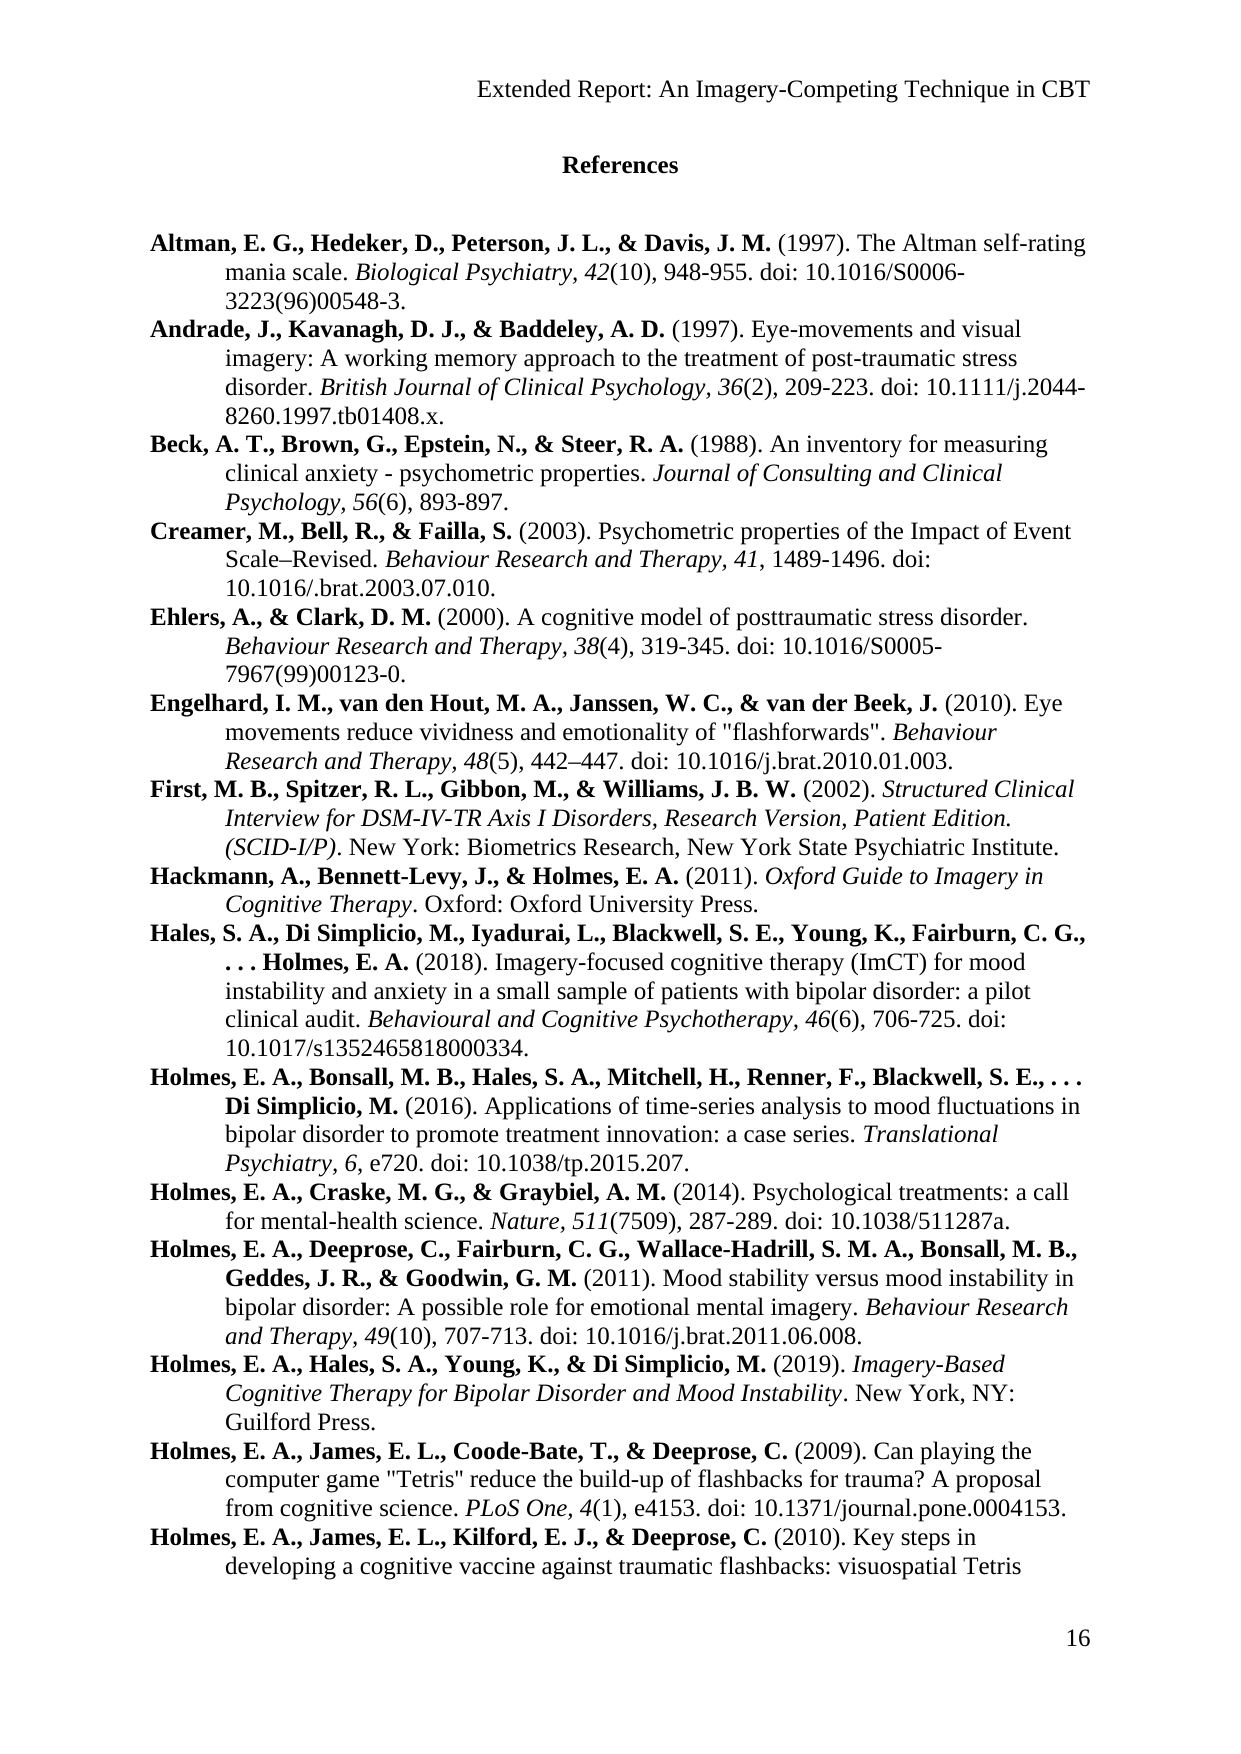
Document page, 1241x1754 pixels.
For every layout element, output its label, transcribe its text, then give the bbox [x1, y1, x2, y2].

text References [150, 150, 1090, 179]
text Creamer, M., Bell, R., & Failla, S. (2003). Psychometric properties of the Impact of Event Scale–Revised. Behaviour Research and Therapy, 41, 1489-1496. doi: 10.1016/.brat.2003.07.010. [150, 516, 1090, 602]
text First, M. B., Spitzer, R. L., Gibbon, M., & Williams, J. B. W. (2002). Structured Clinical Interview for DSM-IV-TR Axis I Disorders, Research Version, Patient Edition. (SCID-I/P). New York: Biometrics Research, New York State Psychiatric Institute. [150, 774, 1090, 861]
text Hales, S. A., Di Simplicio, M., Iyadurai, L., Blackwell, S. E., Young, K., Fairburn, C. G., . . . Holmes, E. A. (2018). Imagery-focused cognitive therapy (ImCT) for mood instability and anxiety in a small sample of patients with bipolar disorder: a pilot clinical audit. Behavioural and Cognitive Psychotherapy, 46(6), 706-725. doi: 10.1017/s1352465818000334. [150, 918, 1090, 1062]
text Hackmann, A., Bennett-Levy, J., & Holmes, E. A. (2011). Oxford Guide to Imagery in Cognitive Therapy. Oxford: Oxford University Press. [150, 861, 1090, 918]
text Holmes, E. A., Deeprose, C., Fairburn, C. G., Wallace-Hadrill, S. M. A., Bonsall, M. B., Geddes, J. R., & Goodwin, G. M. (2011). Mood stability versus mood instability in bipolar disorder: A possible role for emotional mental imagery. Behaviour Research and Therapy, 49(10), 707-713. doi: 10.1016/j.brat.2011.06.008. [150, 1234, 1090, 1349]
text Holmes, E. A., Craske, M. G., & Graybiel, A. M. (2014). Psychological treatments: a call for mental-health science. Nature, 511(7509), 287-289. doi: 10.1038/511287a. [150, 1177, 1090, 1234]
text Andrade, J., Kavanagh, D. J., & Baddeley, A. D. (1997). Eye-movements and visual imagery: A working memory approach to the treatment of post-traumatic stress disorder. British Journal of Clinical Psychology, 36(2), 209-223. doi: 10.1111/j.2044-8260.1997.tb01408.x. [150, 314, 1090, 429]
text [150, 1522, 1090, 1579]
text Altman, E. G., Hedeker, D., Peterson, J. L., & Davis, J. M. (1997). The Altman self-rating mania scale. Biological Psychiatry, 42(10), 948-955. doi: 10.1016/S0006-3223(96)00548-3. [150, 228, 1090, 314]
text Holmes, E. A., James, E. L., Coode-Bate, T., & Deeprose, C. (2009). Can playing the computer game "Tetris'' reduce the build-up of flashbacks for trauma? A proposal from cognitive science. PLoS One, 4(1), e4153. doi: 10.1371/journal.pone.0004153. [150, 1436, 1090, 1522]
text Beck, A. T., Brown, G., Epstein, N., & Steer, R. A. (1988). An inventory for measuring clinical anxiety - psychometric properties. Journal of Consulting and Clinical Psychology, 56(6), 893-897. [150, 429, 1090, 516]
text Engelhard, I. M., van den Hout, M. A., Janssen, W. C., & van der Beek, J. (2010). Eye movements reduce vividness and emotionality of "flashforwards". Behaviour Research and Therapy, 48(5), 442–447. doi: 10.1016/j.brat.2010.01.003. [150, 688, 1090, 774]
text Holmes, E. A., Hales, S. A., Young, K., & Di Simplicio, M. (2019). Imagery-Based Cognitive Therapy for Bipolar Disorder and Mood Instability. New York, NY: Guilford Press. [150, 1349, 1090, 1436]
text Holmes, E. A., Bonsall, M. B., Hales, S. A., Mitchell, H., Renner, F., Blackwell, S. E., . . . Di Simplicio, M. (2016). Applications of time-series analysis to mood fluctuations in bipolar disorder to promote treatment innovation: a case series. Translational Psychiatry, 6, e720. doi: 10.1038/tp.2015.207. [150, 1062, 1090, 1177]
text Ehlers, A., & Clark, D. M. (2000). A cognitive model of posttraumatic stress disorder. Behaviour Research and Therapy, 38(4), 319-345. doi: 10.1016/S0005-7967(99)00123-0. [150, 602, 1090, 688]
